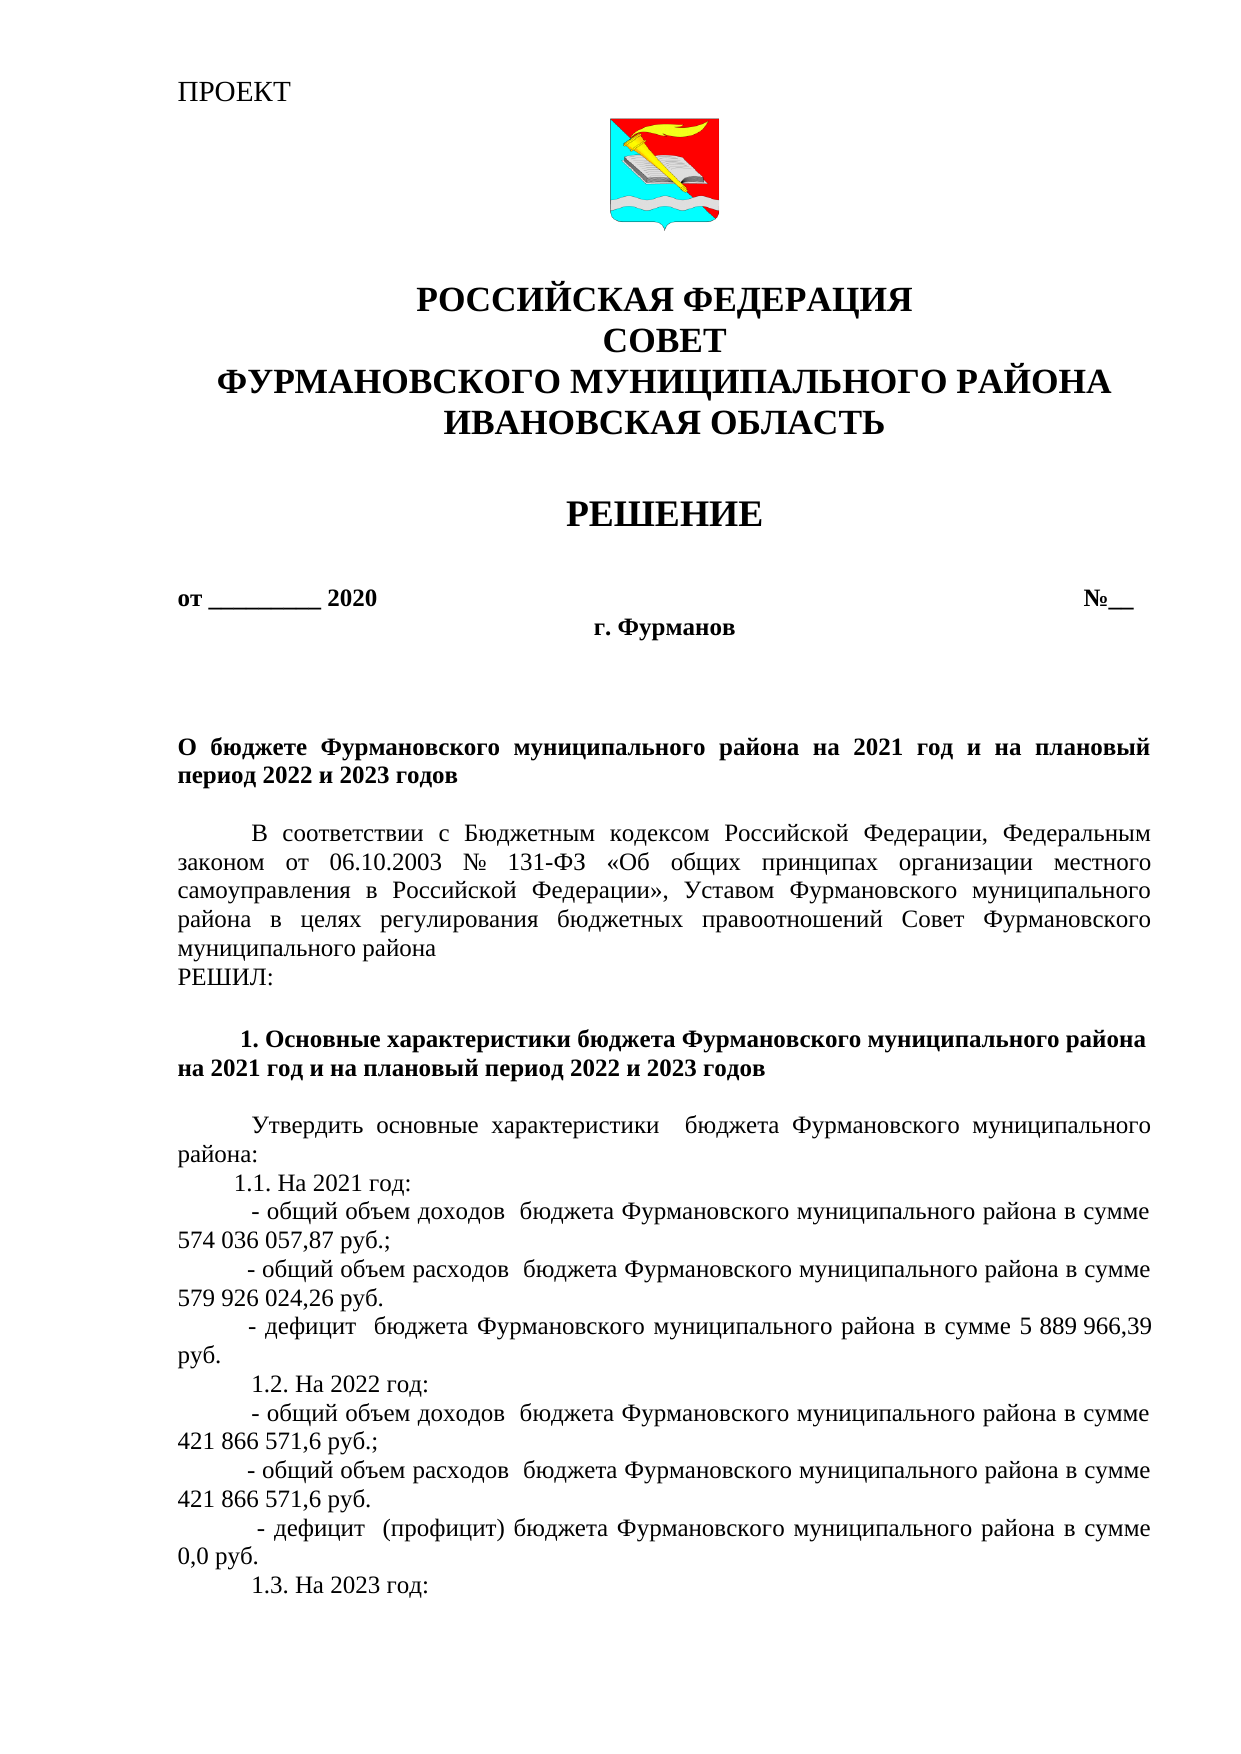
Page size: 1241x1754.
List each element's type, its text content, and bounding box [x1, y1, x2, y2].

picture [609, 118, 720, 231]
subtitle О бюджете Фурмановского муниципального района на 2021 год и на плановый период 2022 и 2023 годов [177, 732, 1152, 789]
text - общий объем доходов бюджета Фурмановского муниципального района в сумме 574 036 057,87 руб.; [177, 1196, 1152, 1254]
text г. Фурманов [177, 612, 1152, 641]
text 1.2. На 2022 год: [177, 1369, 1152, 1398]
subtitle РЕШЕНИЕ [177, 492, 1152, 535]
text 1.3. На 2023 год: [177, 1570, 1152, 1599]
text от _________ 2020 №__ [177, 583, 1152, 612]
text - дефицит (профицит) бюджета Фурмановского муниципального района в сумме 0,0 руб. [177, 1513, 1152, 1570]
text - общий объем расходов бюджета Фурмановского муниципального района в сумме 579 926 024,26 руб. [177, 1254, 1152, 1311]
text Утвердить основные характеристики бюджета Фурмановского муниципального района: [177, 1110, 1152, 1168]
subtitle 1. Основные характеристики бюджета Фурмановского муниципального района на 2021 год и на плановый период 2022 и 2023 годов [177, 1024, 1152, 1081]
text 1.1. На 2021 год: [177, 1168, 1152, 1196]
text РЕШИЛ: [177, 962, 1152, 990]
text В соответствии с Бюджетным кодексом Российской Федерации, Федеральным законом от 06.10.2003 № 131-ФЗ «Об общих принципах организации местного самоуправления в Российской Федерации», Уставом Фурмановского муниципального района в целях регулирования бюджетных правоотношений Совет Фурмановского муниципального района [177, 818, 1152, 962]
text - общий объем расходов бюджета Фурмановского муниципального района в сумме 421 866 571,6 руб. [177, 1455, 1152, 1513]
title РОССИЙСКАЯ ФЕДЕРАЦИЯ [177, 278, 1152, 319]
text - общий объем доходов бюджета Фурмановского муниципального района в сумме 421 866 571,6 руб.; [177, 1398, 1152, 1455]
text ФУРМАНОВСКОГО МУНИЦИПАЛЬНОГО РАЙОНА ИВАНОВСКАЯ ОБЛАСТЬ [177, 360, 1152, 442]
text - дефицит бюджета Фурмановского муниципального района в сумме 5 889 966,39 руб. [177, 1311, 1152, 1369]
text СОВЕТ [177, 319, 1152, 360]
